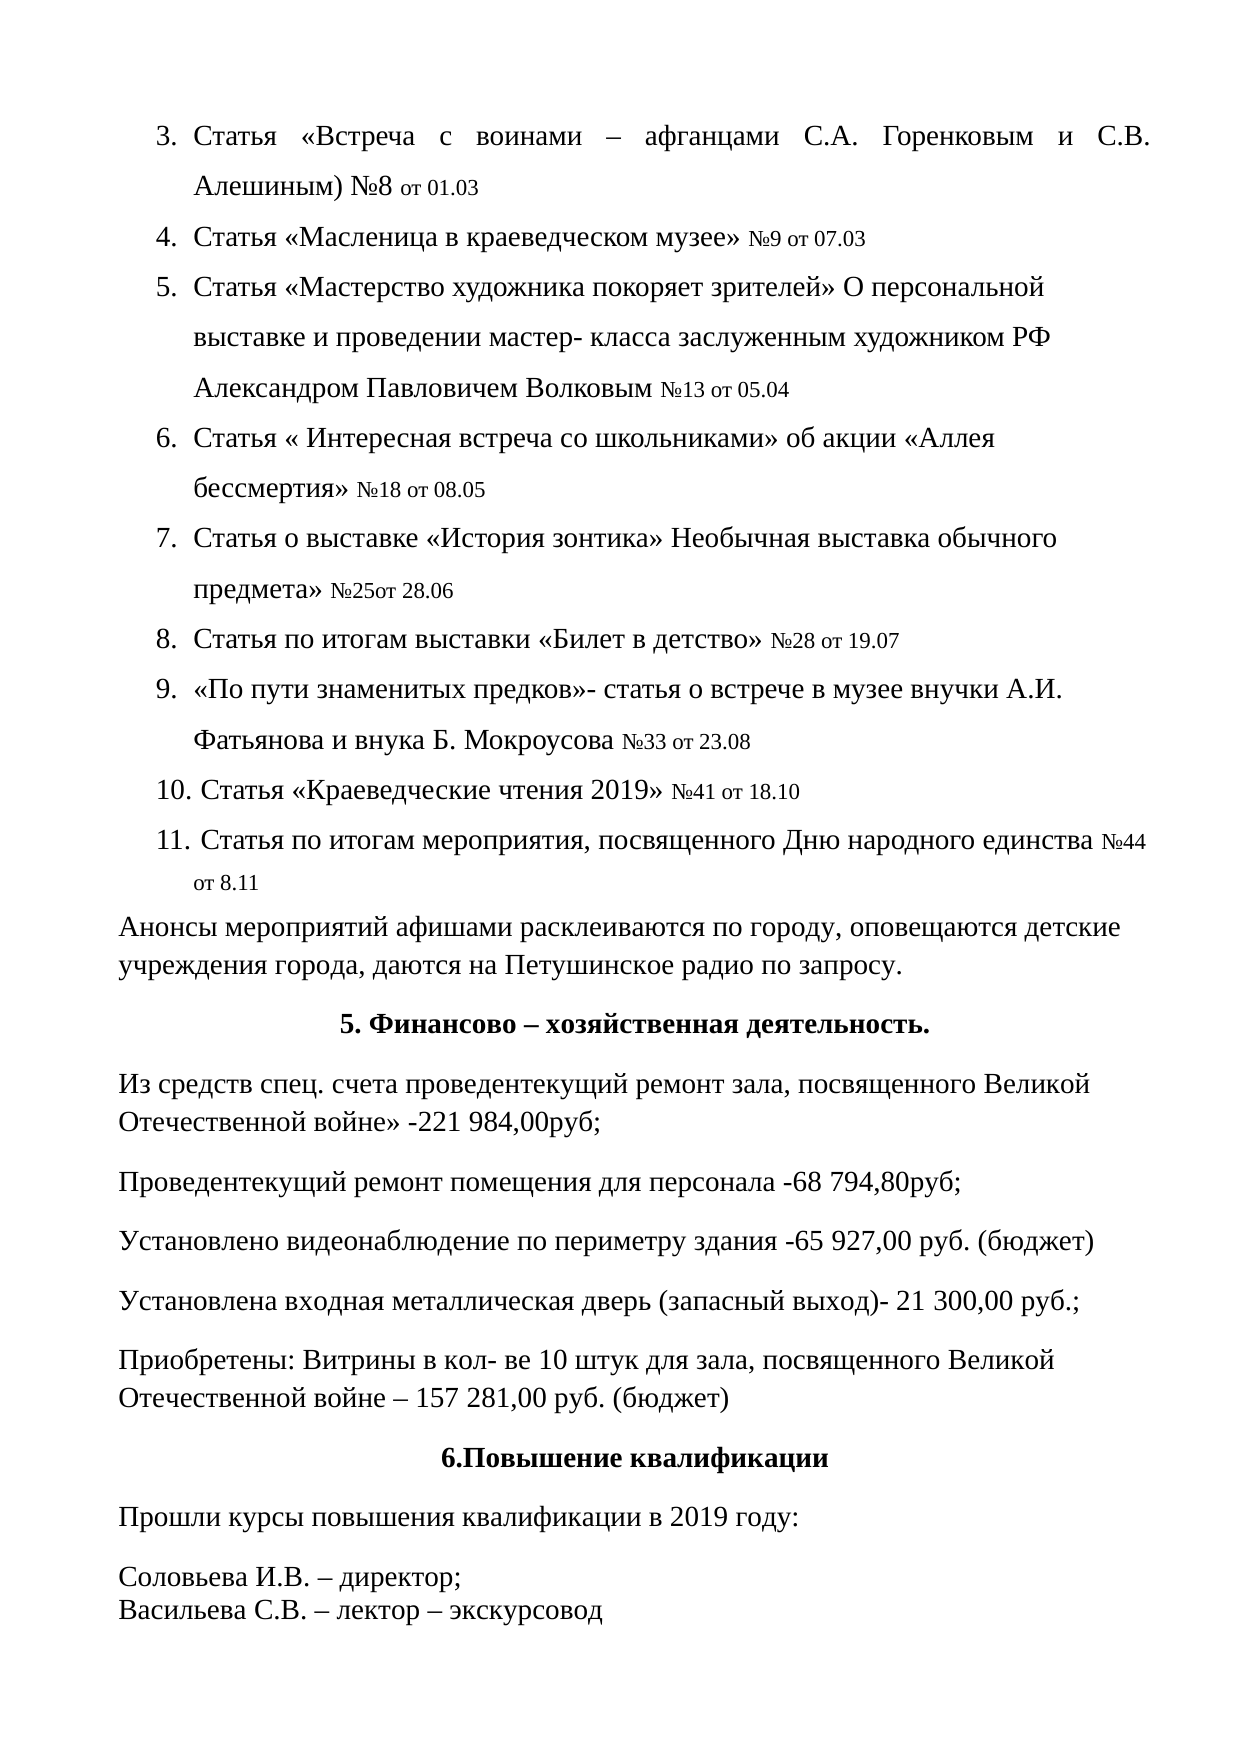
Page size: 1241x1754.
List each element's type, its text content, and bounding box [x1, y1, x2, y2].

text 5. Финансово – хозяйственная деятельность. [118, 1007, 1152, 1040]
text Прошли курсы повышения квалификации в 2019 году: [118, 1499, 1152, 1533]
text Приобретены: Витрины в кол- ве 10 штук для зала, посвященного Великой Отечественной войне – 157 281,00 руб. (бюджет) [118, 1342, 1152, 1414]
text 6.Повышение квалификации [118, 1440, 1152, 1473]
text Из средств спец. счета проведентекущий ремонт зала, посвященного Великой Отечественной войне» -221 984,00руб; [118, 1066, 1152, 1138]
list Статья по итогам выставки «Билет в детство» №28 от 19.07 [156, 621, 1152, 655]
list Статья «Краеведческие чтения 2019» №41 от 18.10 [156, 772, 1152, 806]
text Анонсы мероприятий афишами расклеиваются по городу, оповещаются детские учреждения города, даются на Петушинское радио по запросу. [118, 909, 1152, 981]
list Статья о выставке «История зонтика» Необычная выставка обычного предмета» №25от 28.06 [156, 521, 1152, 604]
list Статья «Встреча с воинами – афганцами С.А. Горенковым и С.В. Алешиным) №8 от 01.03 [156, 118, 1152, 202]
list Статья «Мастерство художника покоряет зрителей» О персональной выставке и проведении мастер- класса заслуженным художником РФ Александром Павловичем Волковым №13 от 05.04 [156, 269, 1152, 403]
text Соловьева И.В. – директор; Васильева С.В. – лектор – экскурсовод [118, 1559, 1152, 1626]
text Установлено видеонаблюдение по периметру здания -65 927,00 руб. (бюджет) [118, 1223, 1152, 1257]
list Статья по итогам мероприятия, посвященного Дню народного единства №44 от 8.11 [156, 822, 1152, 896]
list «По пути знаменитых предков»- статья о встрече в музее внучки А.И. Фатьянова и внука Б. Мокроусова №33 от 23.08 [156, 672, 1152, 755]
text Проведентекущий ремонт помещения для персонала -68 794,80руб; [118, 1164, 1152, 1197]
list Статья «Масленица в краеведческом музее» №9 от 07.03 [156, 219, 1152, 252]
list Статья « Интересная встреча со школьниками» об акции «Аллея бессмертия» №18 от 08.05 [156, 420, 1152, 504]
text Установлена входная металлическая дверь (запасный выход)- 21 300,00 руб.; [118, 1283, 1152, 1316]
